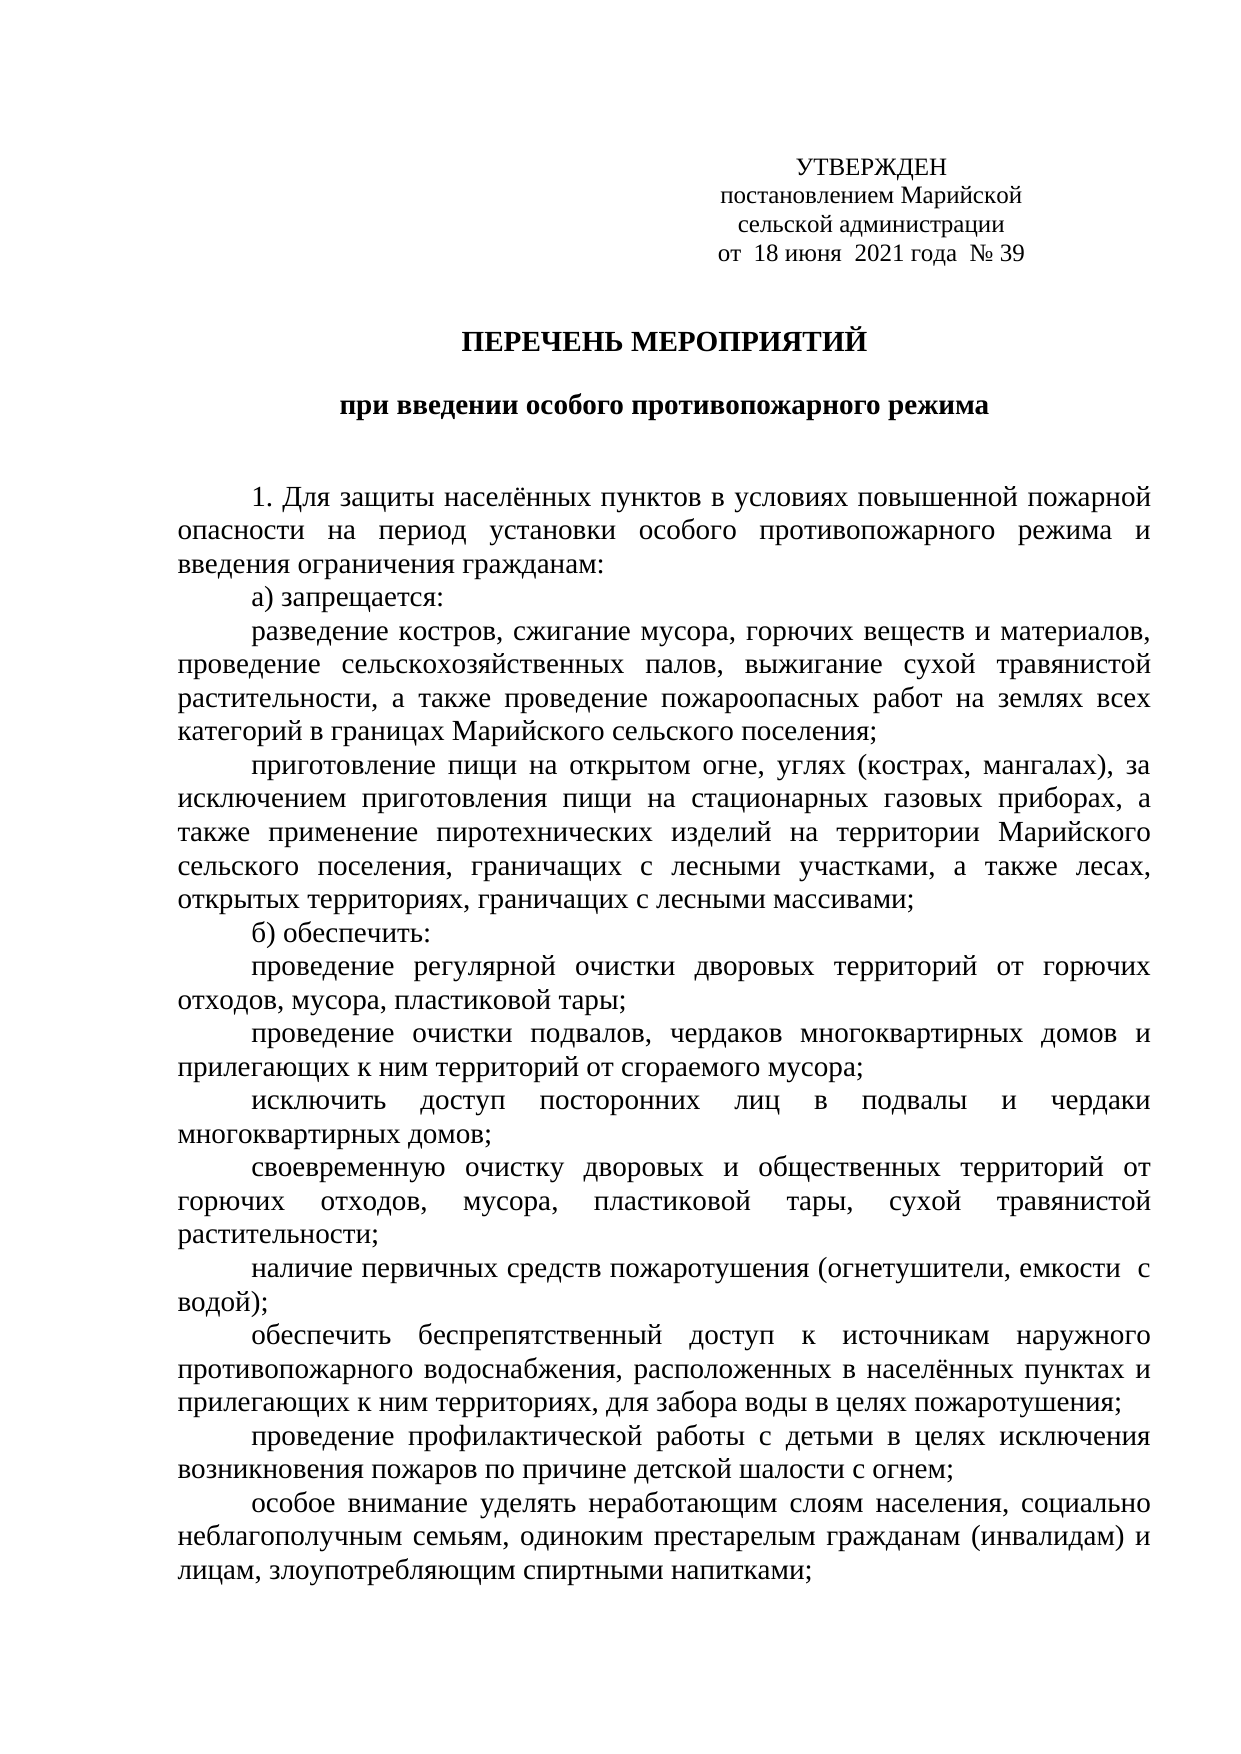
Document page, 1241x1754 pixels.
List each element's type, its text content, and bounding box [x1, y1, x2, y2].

text от 18 июня 2021 года № 39 [591, 238, 1152, 267]
text приготовление пищи на открытом огне, углях (кострах, мангалах), за исключением приготовления пищи на стационарных газовых приборах, а также применение пиротехнических изделий на территории Марийского сельского поселения, граничащих с лесными участками, а также лесах, открытых территориях, граничащих с лесными массивами; [177, 747, 1152, 915]
text б) обеспечить: [177, 915, 1152, 948]
text постановлением Марийской [591, 180, 1152, 209]
subtitle ПЕРЕЧЕНЬ МЕРОПРИЯТИЙ [177, 324, 1152, 358]
text сельской администрации [591, 209, 1152, 238]
text 1. Для защиты населённых пунктов в условиях повышенной пожарной опасности на период установки особого противопожарного режима и введения ограничения гражданам: [177, 479, 1152, 579]
text а) запрещается: [177, 579, 1152, 613]
text разведение костров, сжигание мусора, горючих веществ и материалов, проведение сельскохозяйственных палов, выжигание сухой травянистой растительности, а также проведение пожароопасных работ на землях всех категорий в границах Марийского сельского поселения; [177, 613, 1152, 747]
text особое внимание уделять неработающим слоям населения, социально неблагополучным семьям, одиноким престарелым гражданам (инвалидам) и лицам, злоупотребляющим спиртными напитками; [177, 1485, 1152, 1586]
text наличие первичных средств пожаротушения (огнетушители, емкости с водой); [177, 1250, 1152, 1317]
text УТВЕРЖДЕН [591, 152, 1152, 180]
text проведение профилактической работы с детьми в целях исключения возникновения пожаров по причине детской шалости с огнем; [177, 1418, 1152, 1485]
text обеспечить беспрепятственный доступ к источникам наружного противопожарного водоснабжения, расположенных в населённых пунктах и прилегающих к ним территориях, для забора воды в целях пожаротушения; [177, 1317, 1152, 1418]
text исключить доступ посторонних лиц в подвалы и чердаки многоквартирных домов; [177, 1082, 1152, 1149]
text своевременную очистку дворовых и общественных территорий от горючих отходов, мусора, пластиковой тары, сухой травянистой растительности; [177, 1149, 1152, 1250]
text проведение очистки подвалов, чердаков многоквартирных домов и прилегающих к ним территорий от сгораемого мусора; [177, 1015, 1152, 1082]
subtitle при введении особого противопожарного режима [177, 387, 1152, 421]
text проведение регулярной очистки дворовых территорий от горючих отходов, мусора, пластиковой тары; [177, 948, 1152, 1015]
